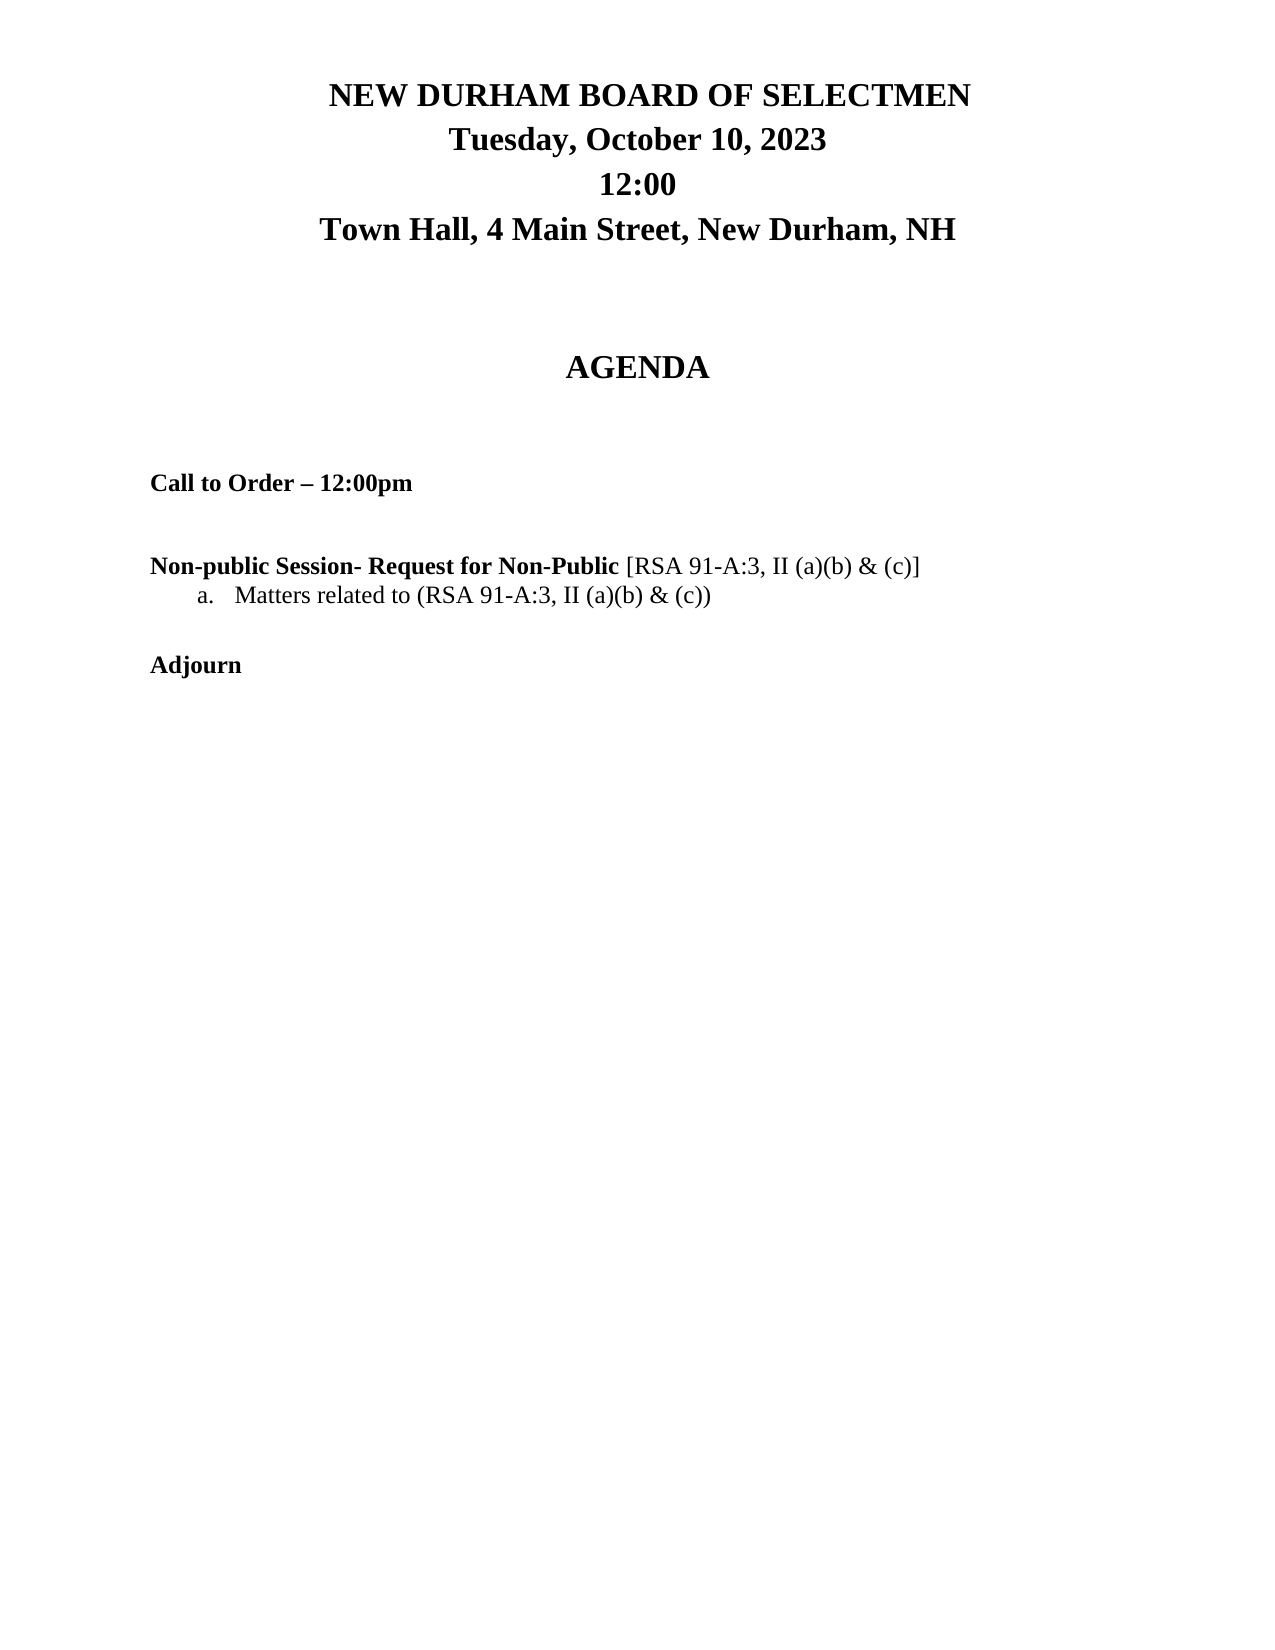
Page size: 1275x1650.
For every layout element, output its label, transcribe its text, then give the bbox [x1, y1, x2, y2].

text Adjourn [75, 650, 1200, 678]
text Tuesday, October 10, 2023 [75, 119, 1200, 158]
text AGENDA [75, 348, 1200, 386]
subtitle NEW DURHAM BOARD OF SELECTMEN [75, 75, 1200, 113]
text Call to Order – 12:00pm [75, 468, 1200, 497]
text 12:00 [75, 164, 1200, 202]
list Matters related to (RSA 91-A:3, II (a)(b) & (c)) [197, 580, 1200, 608]
text Town Hall, 4 Main Street, New Durham, NH [75, 209, 1200, 247]
text Non-public Session- Request for Non-Public [RSA 91-A:3, II (a)(b) & (c)] [75, 551, 1200, 580]
